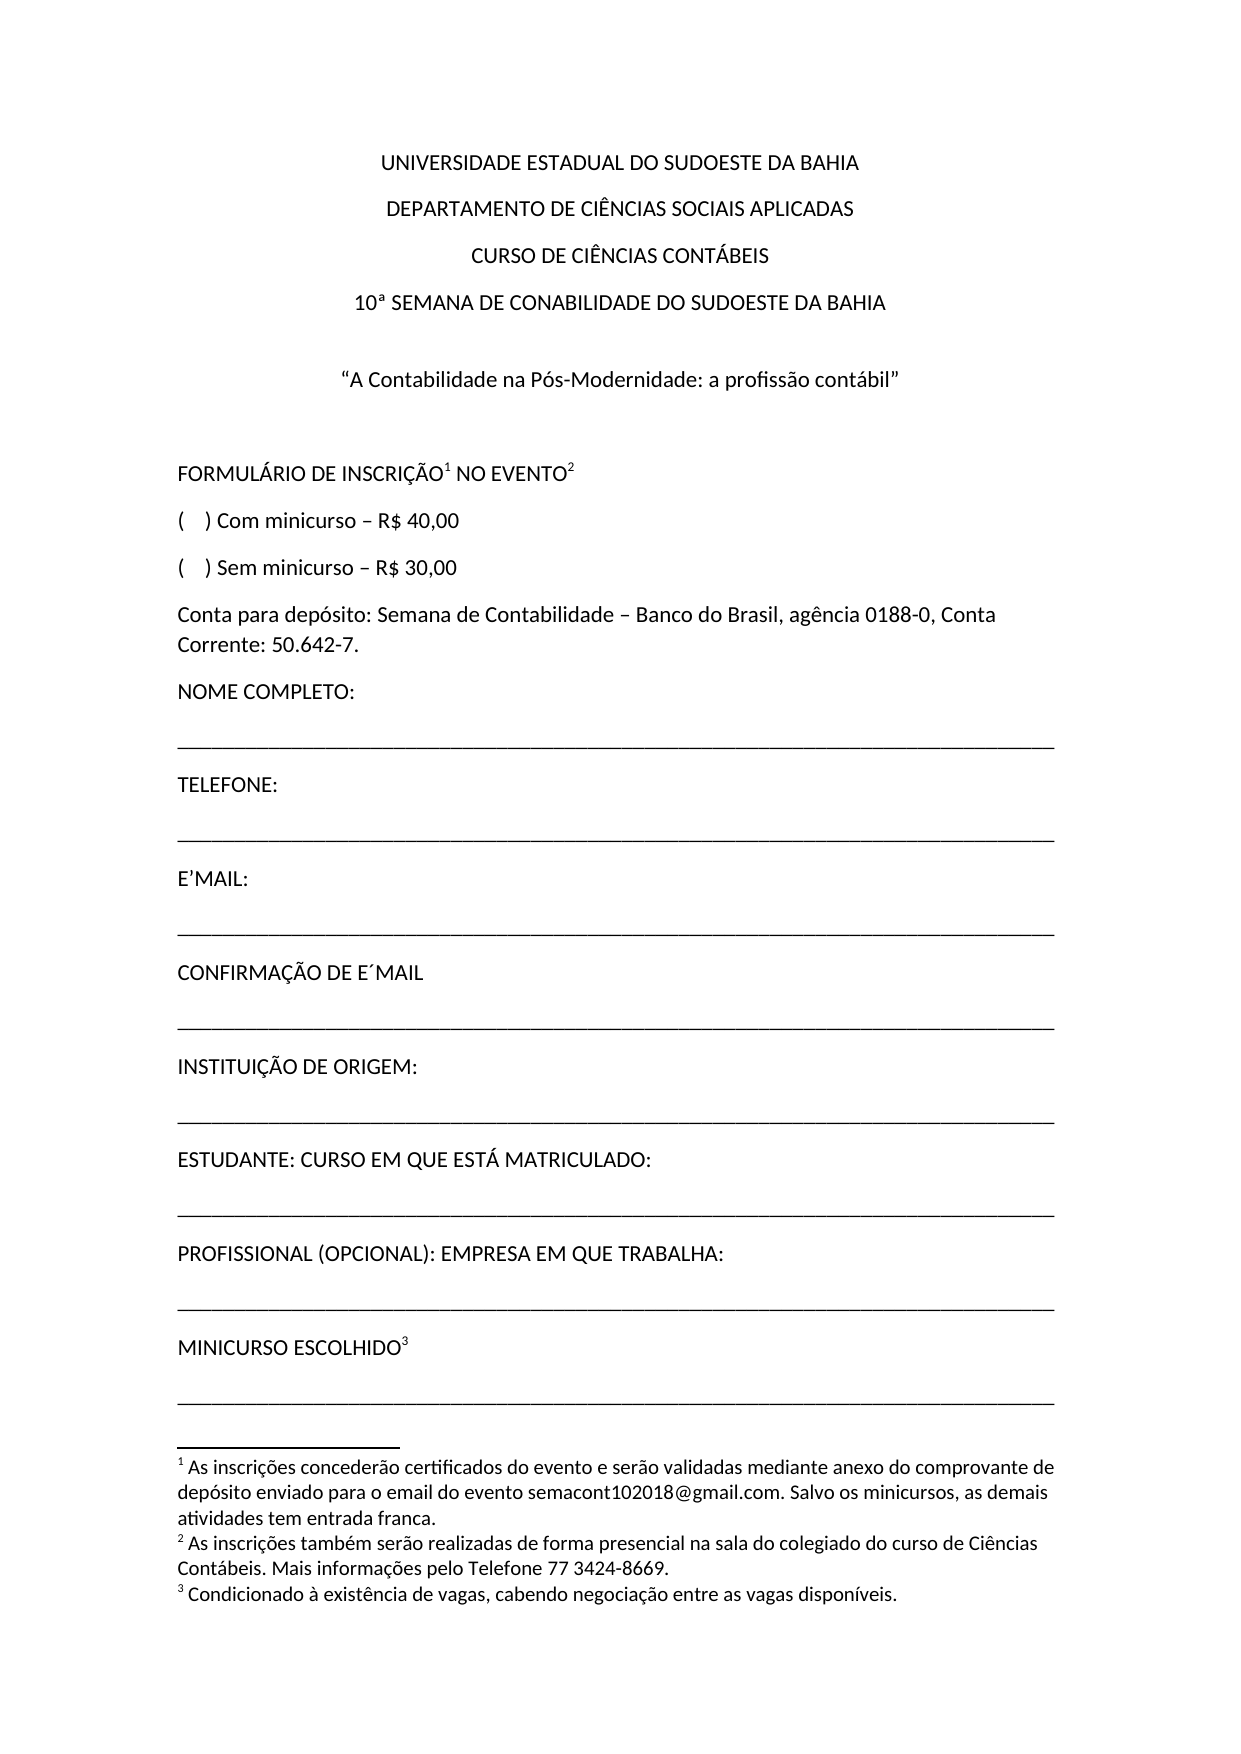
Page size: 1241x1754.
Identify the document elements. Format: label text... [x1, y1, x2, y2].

text CURSO DE CIÊNCIAS CONTÁBEIS [177, 241, 1063, 269]
text ( ) Sem minicurso – R$ 30,00 [177, 553, 1063, 581]
text UNIVERSIDADE ESTADUAL DO SUDOESTE DA BAHIA [177, 148, 1063, 176]
text _____________________________________________________________________________ [177, 1192, 1063, 1220]
text _____________________________________________________________________________ [177, 1005, 1063, 1033]
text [177, 1286, 1063, 1314]
text FORMULÁRIO DE INSCRIÇÃO NO EVENTO [177, 459, 1063, 487]
text PROFISSIONAL (OPCIONAL): EMPRESA EM QUE TRABALHA: [177, 1239, 1063, 1267]
text INSTITUIÇÃO DE ORIGEM: [177, 1052, 1063, 1080]
text _____________________________________________________________________________ [177, 817, 1063, 845]
text 10ª SEMANA DE CONABILIDADE DO SUDOESTE DA BAHIA [177, 288, 1063, 316]
text “A Contabilidade na Pós-Modernidade: a profissão contábil” [177, 335, 1063, 393]
text _____________________________________________________________________________ [177, 911, 1063, 939]
text DEPARTAMENTO DE CIÊNCIAS SOCIAIS APLICADAS [177, 194, 1063, 222]
text ( ) Com minicurso – R$ 40,00 [177, 506, 1063, 534]
text _____________________________________________________________________________ [177, 1099, 1063, 1127]
text E’MAIL: [177, 864, 1063, 892]
text TELEFONE: [177, 771, 1063, 798]
text _____________________________________________________________________________ [177, 724, 1063, 752]
text ESTUDANTE: CURSO EM QUE ESTÁ MATRICULADO: [177, 1146, 1063, 1173]
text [177, 1380, 1063, 1408]
text Conta para depósito: Semana de Contabilidade – Banco do Brasil, agência 0188-0, Conta Corrente: 50.642-7. [177, 600, 1063, 658]
text MINICURSO ESCOLHIDO [177, 1333, 1063, 1361]
text CONFIRMAÇÃO DE E´MAIL [177, 958, 1063, 986]
text NOME COMPLETO: [177, 677, 1063, 705]
